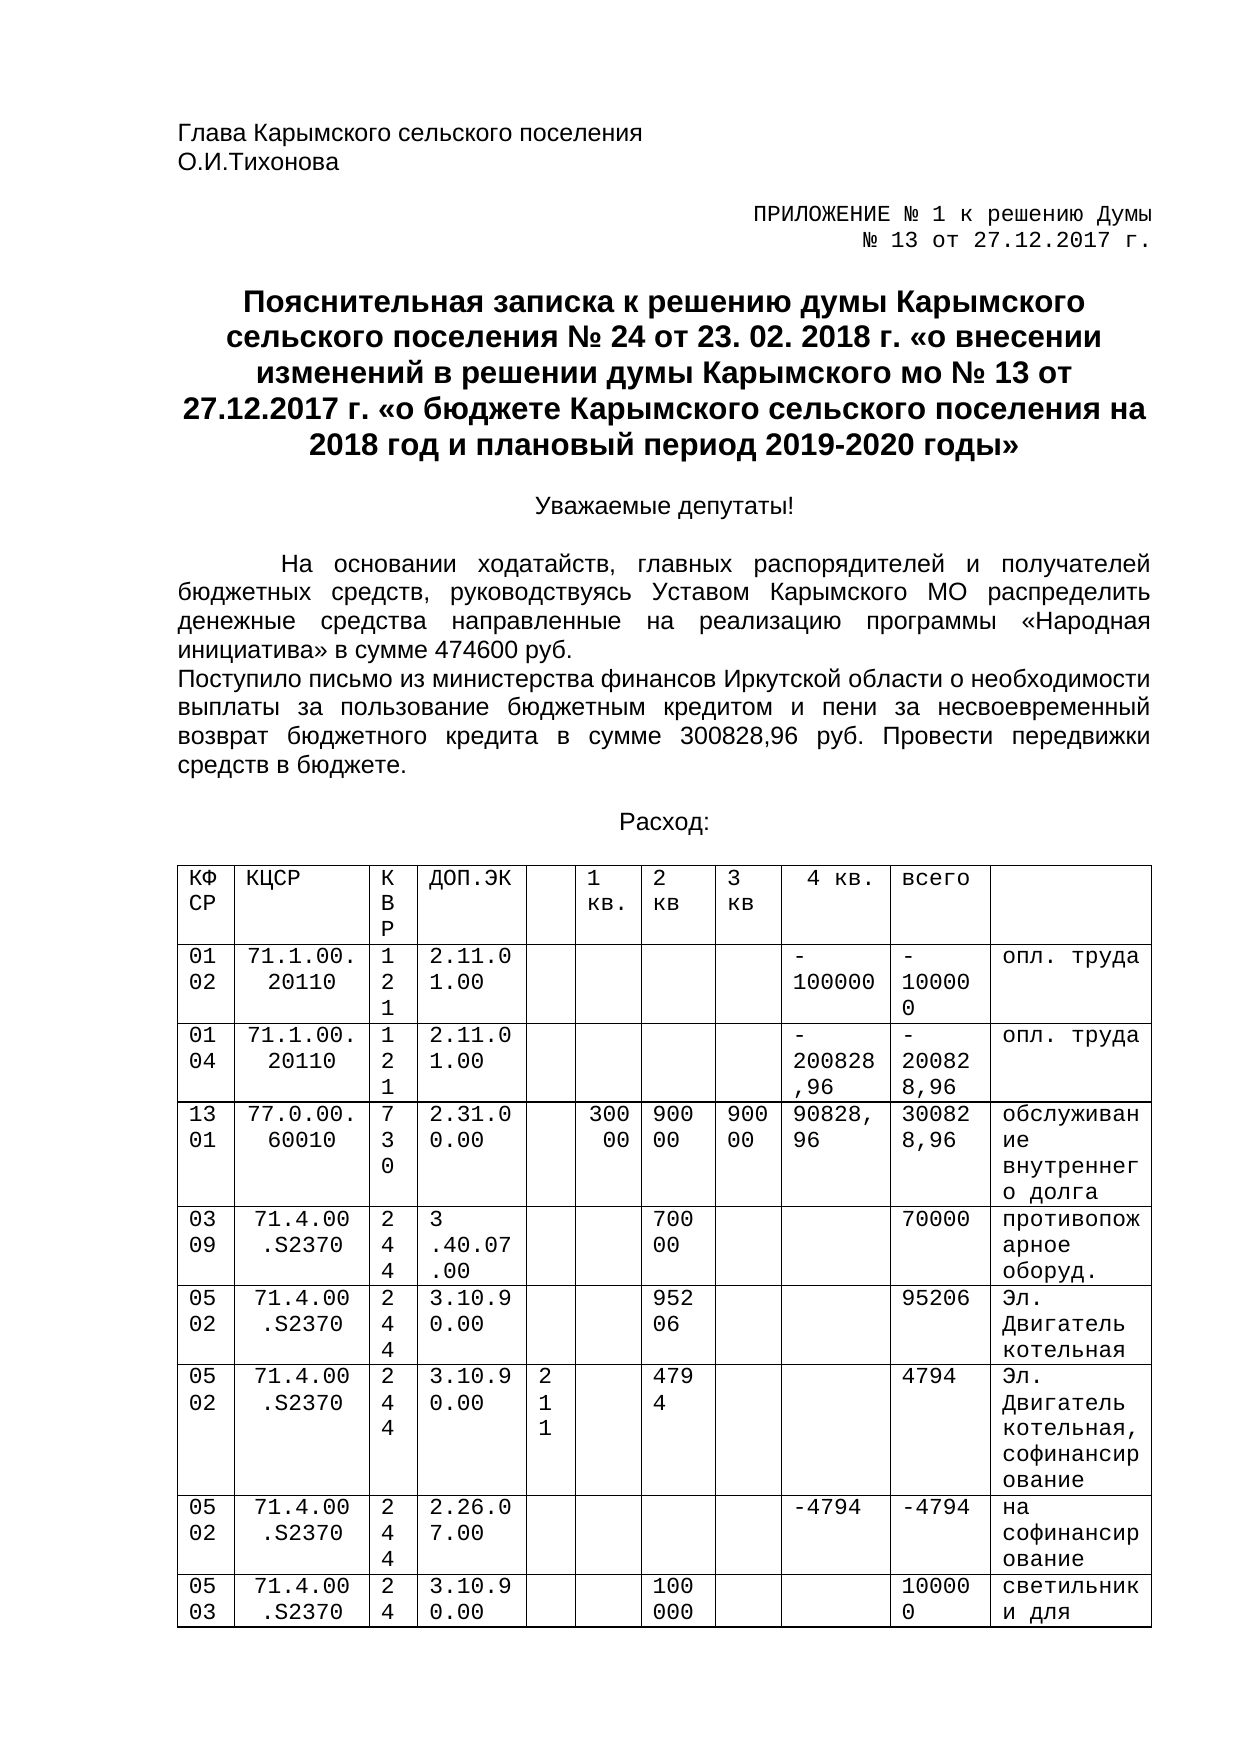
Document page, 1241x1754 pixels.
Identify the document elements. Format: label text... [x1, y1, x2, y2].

table_cell 100000 [891, 1575, 990, 1626]
table_cell 244 [370, 1496, 417, 1573]
table_cell [527, 1207, 575, 1285]
table_cell 4794 [891, 1365, 990, 1494]
table_cell обслуживание внутреннего долга [991, 1103, 1151, 1206]
table_cell [576, 945, 641, 1022]
table_cell [527, 945, 575, 1022]
table_cell 71.1.00.20110 [235, 945, 369, 1022]
table_cell 0502 [178, 1496, 234, 1573]
table_cell -100000 [891, 945, 990, 1022]
table_cell 2.26.07.00 [418, 1496, 526, 1573]
table_cell Эл. Двигатель котельная [991, 1286, 1151, 1364]
table_cell [716, 1496, 781, 1573]
table_cell 1301 [178, 1103, 234, 1206]
text Расход: [177, 807, 1152, 836]
table_cell 71.4.00.S2370 [235, 1207, 369, 1285]
table_cell 2.31.00.00 [418, 1103, 526, 1206]
table_cell 3.10.90.00 [418, 1286, 526, 1364]
table_cell 0503 [178, 1575, 234, 1626]
table_cell 2.11.01.00 [418, 945, 526, 1022]
table_cell [716, 1365, 781, 1494]
table_cell [527, 1575, 575, 1626]
table_cell опл. труда [991, 945, 1151, 1022]
table_cell [716, 1286, 781, 1364]
table_cell на софинансирование [991, 1496, 1151, 1573]
table_cell 95206 [642, 1286, 715, 1364]
table_cell 0502 [178, 1286, 234, 1364]
table_cell -200828,96 [891, 1024, 990, 1101]
table_cell [576, 1024, 641, 1101]
table_cell -4794 [891, 1496, 990, 1573]
table_cell [716, 1575, 781, 1626]
table_cell противопожарное оборуд. [991, 1207, 1151, 1285]
table_cell 30000 [576, 1103, 641, 1206]
table_cell 71.4.00.S2370 [235, 1365, 369, 1494]
table_cell 0309 [178, 1207, 234, 1285]
table_cell 70000 [891, 1207, 990, 1285]
table_cell [576, 1286, 641, 1364]
table_cell опл. труда [991, 1024, 1151, 1101]
table_header [991, 866, 1151, 944]
text Поступило письмо из министерства финансов Иркутской области о необходимости выплаты за пользование бюджетным кредитом и пени за несвоевременный возврат бюджетного кредита в сумме 300828,96 руб. Провести передвижки средств в бюджете. [177, 663, 1152, 778]
table_cell [782, 1207, 890, 1285]
table_cell 730 [370, 1103, 417, 1206]
table_header 1 кв. [576, 866, 641, 944]
table_header КЦСР [235, 866, 369, 944]
text На основании ходатайств, главных распорядителей и получателей бюджетных средств, руководствуясь Уставом Карымского МО распределить денежные средства направленные на реализацию программы «Народная инициатива» в сумме 474600 руб. [177, 548, 1152, 663]
table_cell 244 [370, 1286, 417, 1364]
table_cell 121 [370, 1024, 417, 1101]
table_header КФСР [178, 866, 234, 944]
table_cell 244 [370, 1365, 417, 1494]
table_cell 71.4.00.S2370 [235, 1496, 369, 1573]
text № 13 от 27.12.2017 г. [177, 228, 1152, 254]
table_cell 90000 [716, 1103, 781, 1206]
table_cell [642, 945, 715, 1022]
table_cell 4794 [642, 1365, 715, 1494]
table_cell [527, 1286, 575, 1364]
table_cell 71.4.00.S2370 [235, 1575, 369, 1626]
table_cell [991, 1575, 1151, 1626]
table_cell [576, 1365, 641, 1494]
table_cell [527, 1496, 575, 1573]
table_header 3 кв [716, 866, 781, 944]
table_cell 0102 [178, 945, 234, 1022]
table_cell 3.10.90.00 [418, 1575, 526, 1626]
table_cell [576, 1575, 641, 1626]
table_cell [716, 1207, 781, 1285]
table_cell 0104 [178, 1024, 234, 1101]
table_cell [527, 1024, 575, 1101]
table_cell -200828,96 [782, 1024, 890, 1101]
table_header всего [891, 866, 990, 944]
table_cell [527, 1103, 575, 1206]
table_cell [642, 1496, 715, 1573]
text Глава Карымского сельского поселения [177, 118, 1152, 147]
table_header [527, 866, 575, 944]
table_cell 211 [527, 1365, 575, 1494]
table_cell [576, 1496, 641, 1573]
table_header ДОП.ЭК [418, 866, 526, 944]
table_cell [782, 1365, 890, 1494]
table_header КВР [370, 866, 417, 944]
table_cell 71.4.00.S2370 [235, 1286, 369, 1364]
table_cell 3.10.90.00 [418, 1365, 526, 1494]
table_cell [716, 1024, 781, 1101]
text Уважаемые депутаты! [177, 491, 1152, 520]
table_header 2 кв [642, 866, 715, 944]
table_cell 3.40.07.00 [418, 1207, 526, 1285]
table_cell 244 [370, 1575, 417, 1626]
table_cell 90000 [642, 1103, 715, 1206]
table_cell 70000 [642, 1207, 715, 1285]
table_cell 71.1.00.20110 [235, 1024, 369, 1101]
table_cell 95206 [891, 1286, 990, 1364]
table_cell 0502 [178, 1365, 234, 1494]
table_cell [782, 1286, 890, 1364]
table_cell [576, 1207, 641, 1285]
text Пояснительная записка к решению думы Карымского сельского поселения № 24 от 23. 02. 2018 г. «о внесении изменений в решении думы Карымского мо № 13 от 27.12.2017 г. «о бюджете Карымского сельского поселения на 2018 год и плановый период 2019-2020 годы» [177, 283, 1152, 462]
table_cell Эл. Двигатель котельная, софинансирование [991, 1365, 1151, 1494]
table_cell 77.0.00.60010 [235, 1103, 369, 1206]
table_cell 100000 [642, 1575, 715, 1626]
table_cell [782, 1575, 890, 1626]
table_cell 244 [370, 1207, 417, 1285]
table_cell -100000 [782, 945, 890, 1022]
table_cell 2.11.01.00 [418, 1024, 526, 1101]
table_cell 300828,96 [891, 1103, 990, 1206]
table_cell -4794 [782, 1496, 890, 1573]
table_cell 90828,96 [782, 1103, 890, 1206]
table_cell [642, 1024, 715, 1101]
text О.И.Тихонова [177, 147, 1152, 176]
table_header 4 кв. [782, 866, 890, 944]
table_cell 121 [370, 945, 417, 1022]
table_cell [716, 945, 781, 1022]
text ПРИЛОЖЕНИЕ № 1 к решению Думы [177, 202, 1152, 228]
